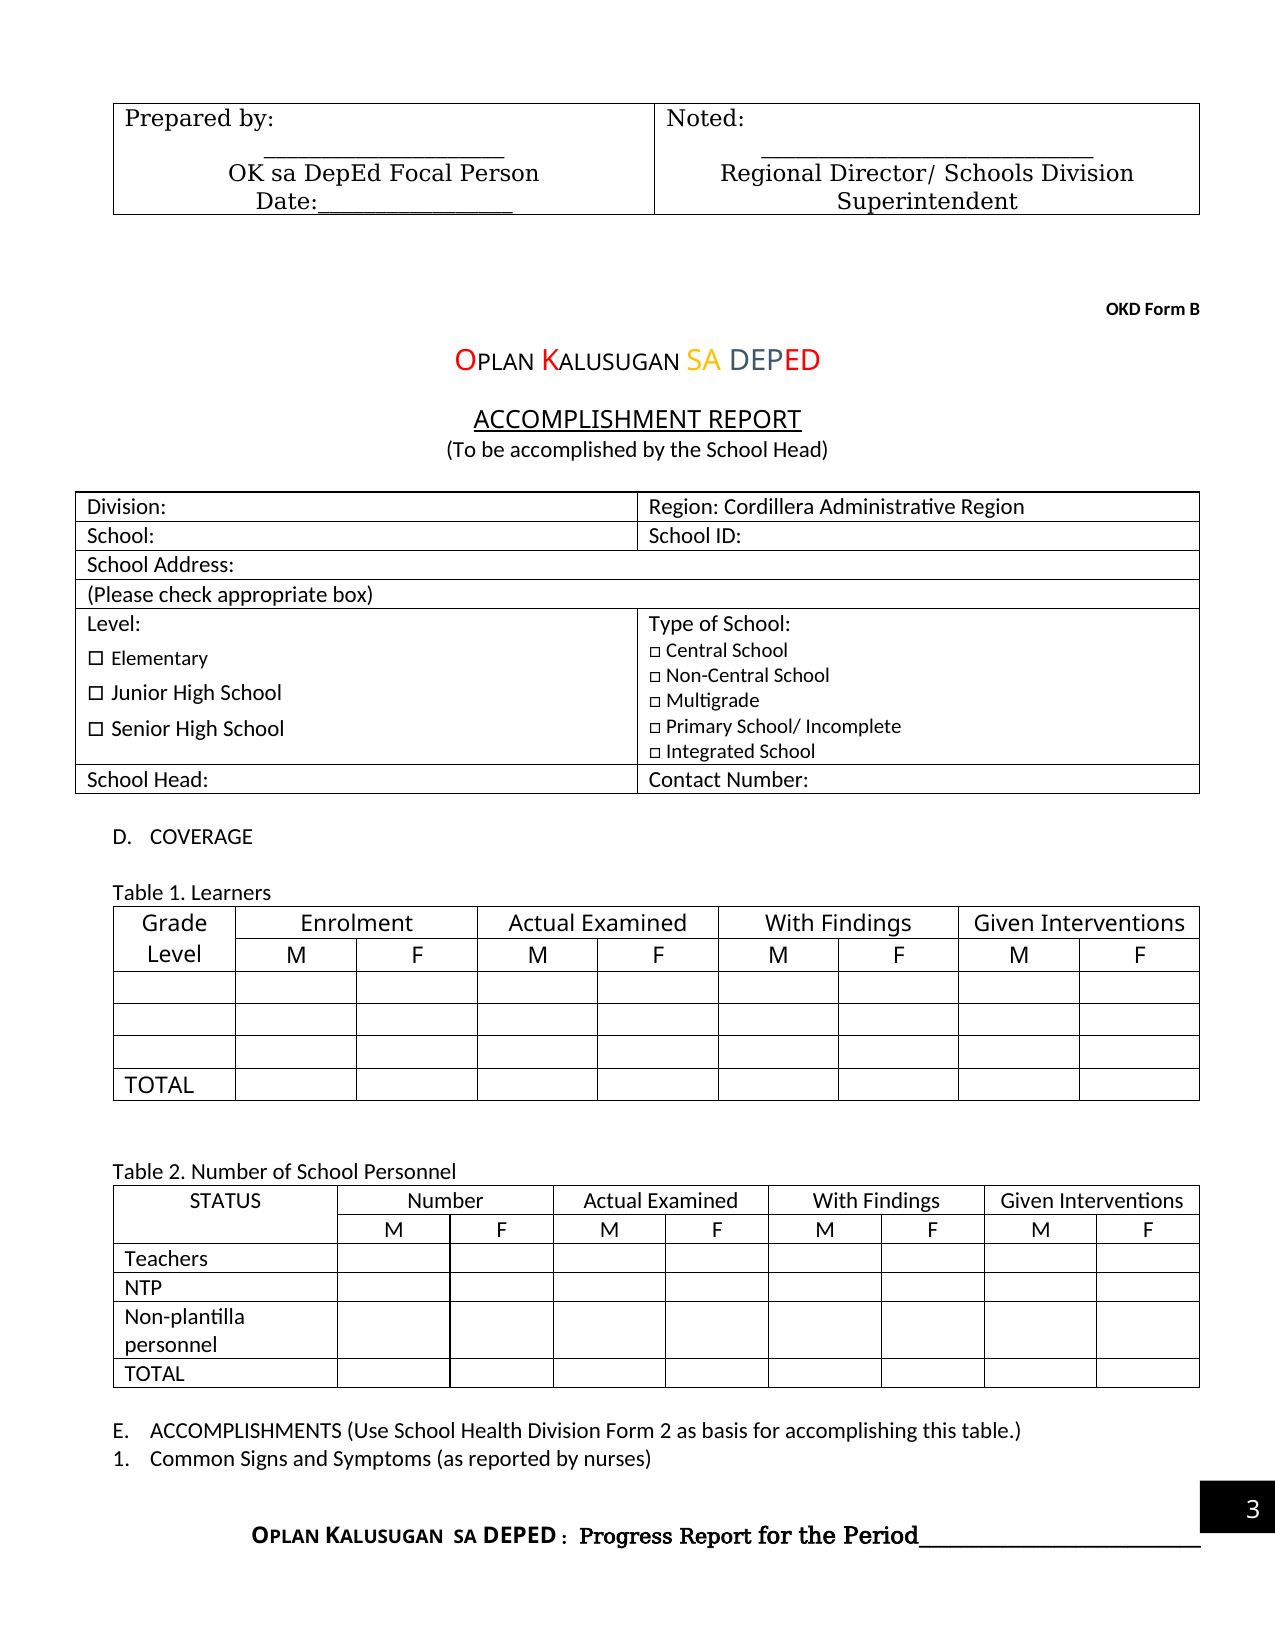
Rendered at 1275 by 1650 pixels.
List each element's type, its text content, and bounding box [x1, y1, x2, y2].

table_cell [554, 1244, 665, 1272]
table_cell [554, 1302, 665, 1358]
table_cell [236, 972, 356, 1003]
table_cell [478, 1004, 597, 1035]
text OKD Form B [75, 298, 1200, 321]
table_cell [1080, 1069, 1199, 1100]
table_cell [478, 972, 597, 1003]
table_cell Level: □ Elementary □ Junior High School □ Senior High School [76, 609, 637, 764]
table_cell F [666, 1215, 768, 1243]
table_cell [666, 1273, 768, 1301]
table_cell M [769, 1215, 881, 1243]
table_cell [598, 1004, 718, 1035]
table_cell Contact Number: [638, 765, 1199, 793]
table_cell [839, 972, 958, 1003]
table_cell Teachers [114, 1244, 337, 1272]
table_cell M [338, 1215, 449, 1243]
table_header Number [338, 1186, 553, 1214]
text OPLAN KALUSUGAN SA DEPED [75, 339, 1200, 379]
table_header Noted: _____________________________ Regional Director/ Schools Division Superintendent [655, 104, 1199, 214]
table_cell [338, 1244, 449, 1272]
table_cell [839, 1036, 958, 1067]
table_cell F [598, 939, 718, 971]
table_header With Findings [769, 1186, 984, 1214]
table_cell M [554, 1215, 665, 1243]
table_cell [598, 1036, 718, 1067]
table_cell Non-plantilla personnel [114, 1302, 337, 1358]
table_cell [598, 1069, 718, 1100]
table_cell [451, 1244, 553, 1272]
table_cell [357, 1036, 477, 1067]
table_cell [114, 972, 235, 1003]
table_cell [769, 1302, 881, 1358]
table_cell [1097, 1244, 1199, 1272]
table_cell F [882, 1215, 984, 1243]
table_cell [478, 1069, 597, 1100]
table_cell [666, 1244, 768, 1272]
table_cell School Head: [76, 765, 637, 793]
table_cell [769, 1244, 881, 1272]
table_cell [1097, 1302, 1199, 1358]
table_cell [769, 1273, 881, 1301]
table_header Grade Level [114, 907, 235, 971]
table_header Actual Examined [478, 907, 718, 938]
table_cell [1080, 1004, 1199, 1035]
table_cell TOTAL [114, 1359, 337, 1387]
table_cell [985, 1302, 1096, 1358]
table_cell TOTAL [114, 1069, 235, 1100]
table_header Division: [76, 493, 637, 521]
table_cell NTP [114, 1273, 337, 1301]
table_cell [338, 1302, 449, 1358]
table_cell M [719, 939, 838, 971]
table_cell [882, 1273, 984, 1301]
table_cell [985, 1359, 1096, 1387]
table_cell [882, 1244, 984, 1272]
table_cell [236, 1004, 356, 1035]
text Table 2. Number of School Personnel [112, 1157, 1200, 1185]
table_header Region: Cordillera Administrative Region [638, 493, 1199, 521]
text Table 1. Learners [112, 878, 1200, 906]
table_header With Findings [719, 907, 958, 938]
table_cell F [451, 1215, 553, 1243]
table_header Prepared by: _____________________ OK sa DepEd Focal Person Date:_________________ [114, 104, 654, 214]
table_cell [985, 1244, 1096, 1272]
table_header STATUS [114, 1186, 337, 1243]
table_cell [236, 1036, 356, 1067]
table_cell [338, 1359, 449, 1387]
table_cell [114, 1036, 235, 1067]
table_cell [451, 1302, 553, 1358]
list Common Signs and Symptoms (as reported by nurses) [112, 1444, 1200, 1472]
table_header Given Interventions [959, 907, 1199, 938]
table_cell [719, 972, 838, 1003]
table_cell (Please check appropriate box) [76, 580, 1199, 608]
table_cell [357, 1004, 477, 1035]
table_cell F [1080, 939, 1199, 971]
table_cell F [1097, 1215, 1199, 1243]
text ACCOMPLISHMENT REPORT [75, 401, 1200, 435]
table_cell M [478, 939, 597, 971]
table_cell [959, 972, 1079, 1003]
table_cell [598, 972, 718, 1003]
table_header Actual Examined [554, 1186, 768, 1214]
table_cell M [985, 1215, 1096, 1243]
table_cell M [236, 939, 356, 971]
table_cell [478, 1036, 597, 1067]
table_cell [1097, 1359, 1199, 1387]
table_cell [1080, 1036, 1199, 1067]
table_cell F [357, 939, 477, 971]
table_cell [959, 1069, 1079, 1100]
table_cell [985, 1273, 1096, 1301]
table_cell [338, 1273, 449, 1301]
table_header Given Interventions [985, 1186, 1199, 1214]
table_cell [451, 1359, 553, 1387]
text (To be accomplished by the School Head) [75, 435, 1200, 463]
list ACCOMPLISHMENTS (Use School Health Division Form 2 as basis for accomplishing this table.) [112, 1416, 1200, 1444]
table_cell School ID: [638, 522, 1199, 549]
table_cell [357, 972, 477, 1003]
table_cell [554, 1273, 665, 1301]
table_cell [1080, 972, 1199, 1003]
table_cell [959, 1004, 1079, 1035]
table_header Enrolment [236, 907, 477, 938]
table_cell Type of School: □ Central School □ Non-Central School □ Multigrade □ Primary School/ Incomplete □ Integrated School [638, 609, 1199, 764]
table_cell [666, 1302, 768, 1358]
table_cell [451, 1273, 553, 1301]
table_cell [357, 1069, 477, 1100]
table_cell [769, 1359, 881, 1387]
table_cell [959, 1036, 1079, 1067]
list COVERAGE [112, 822, 1200, 850]
table_cell [236, 1069, 356, 1100]
table_cell School: [76, 522, 637, 549]
table_cell [719, 1004, 838, 1035]
table_cell [839, 1004, 958, 1035]
table_cell [719, 1069, 838, 1100]
table_cell [554, 1359, 665, 1387]
table_cell F [839, 939, 958, 971]
table_cell [719, 1036, 838, 1067]
table_cell [666, 1359, 768, 1387]
table_cell [882, 1359, 984, 1387]
table_cell [1097, 1273, 1199, 1301]
table_cell School Address: [76, 551, 1199, 579]
table_cell [839, 1069, 958, 1100]
table_cell [114, 1004, 235, 1035]
table_cell [882, 1302, 984, 1358]
table_cell M [959, 939, 1079, 971]
